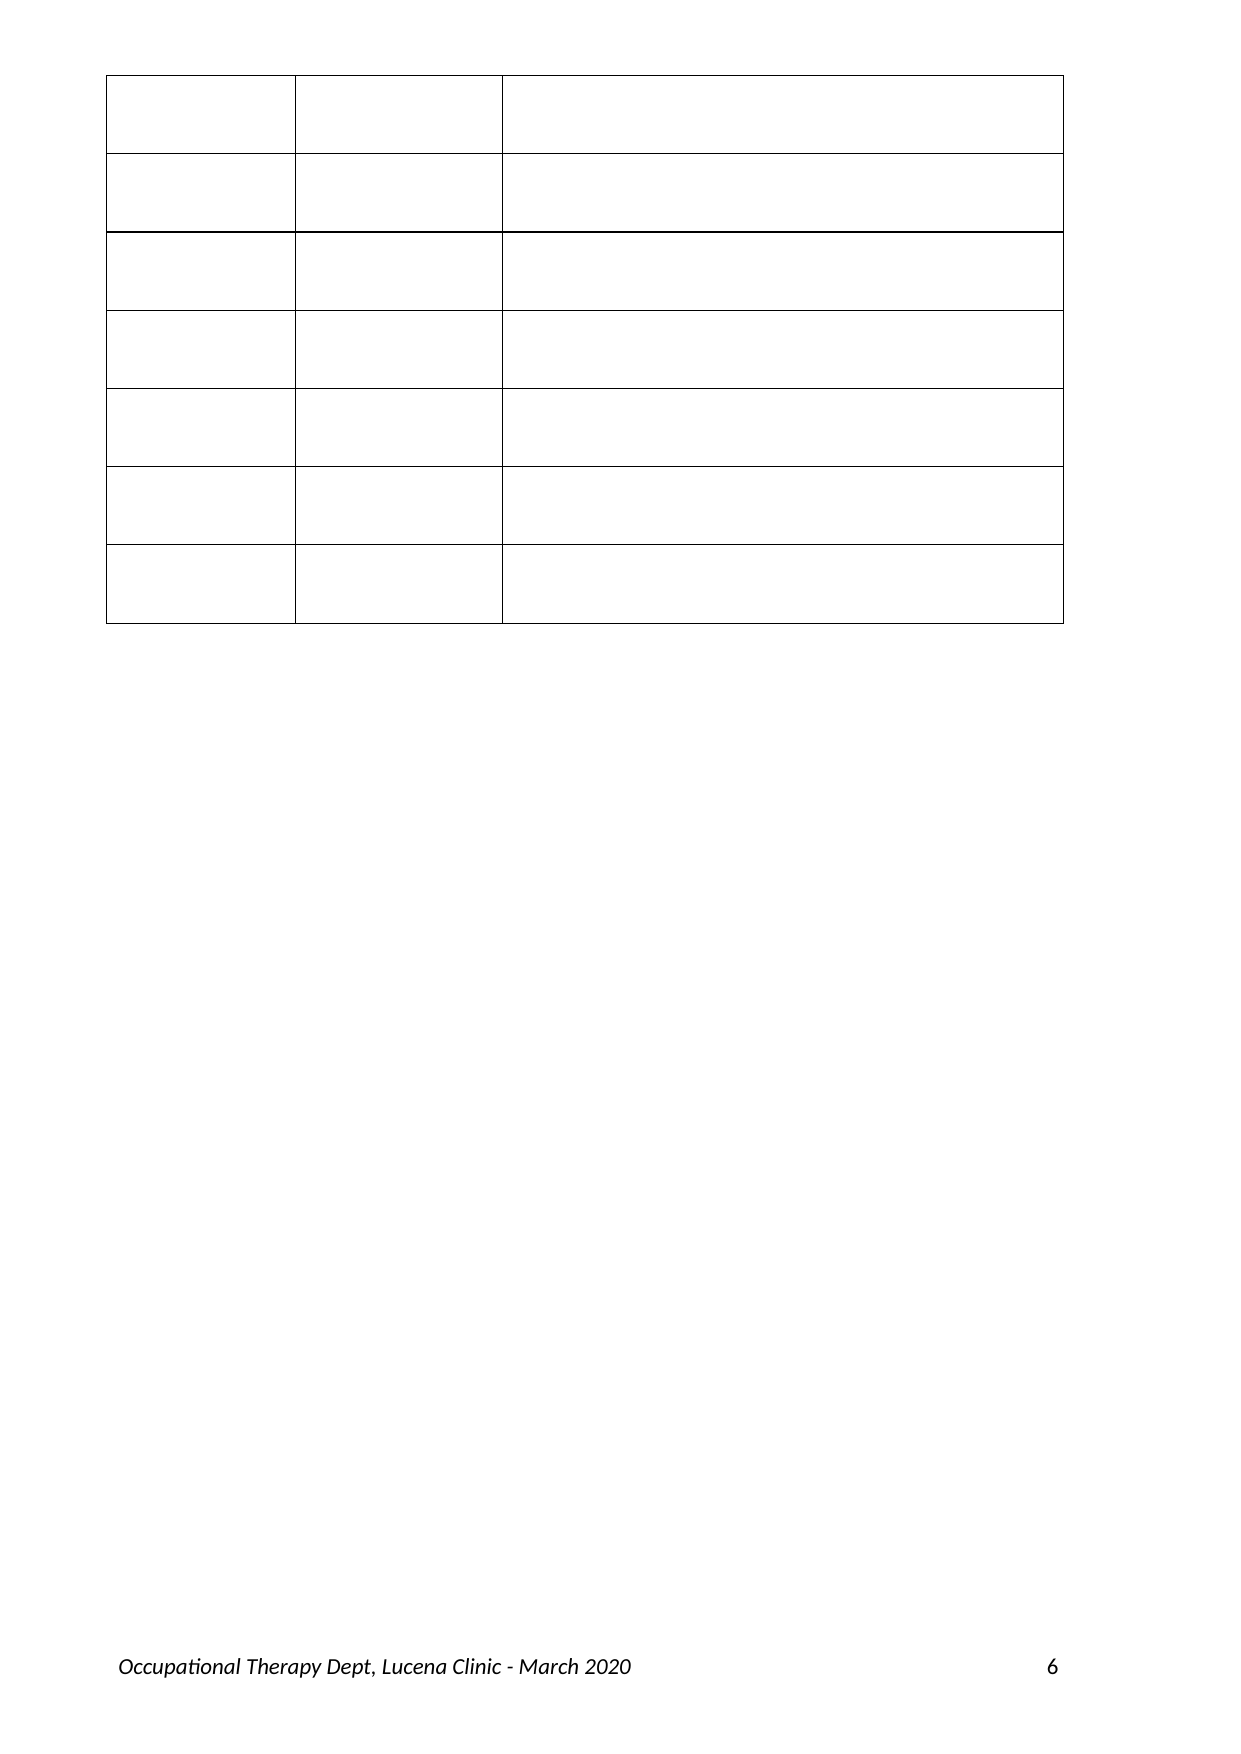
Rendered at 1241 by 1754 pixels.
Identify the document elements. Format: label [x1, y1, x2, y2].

table_cell [296, 76, 502, 153]
table_cell [503, 311, 1063, 388]
table_cell [296, 545, 502, 623]
table_cell [296, 233, 502, 310]
table_cell [107, 154, 295, 231]
table_cell [107, 467, 295, 544]
table_cell [107, 311, 295, 388]
table_cell [296, 154, 502, 231]
table_cell [107, 389, 295, 466]
table_cell [107, 233, 295, 310]
table_cell [107, 76, 295, 153]
table_cell [107, 545, 295, 623]
table_cell [296, 389, 502, 466]
table_cell [503, 233, 1063, 310]
table_cell [296, 467, 502, 544]
table_cell [503, 389, 1063, 466]
table_cell [503, 545, 1063, 623]
table_cell [296, 311, 502, 388]
table_cell [503, 154, 1063, 231]
table_cell [503, 467, 1063, 544]
table_cell [503, 76, 1063, 153]
